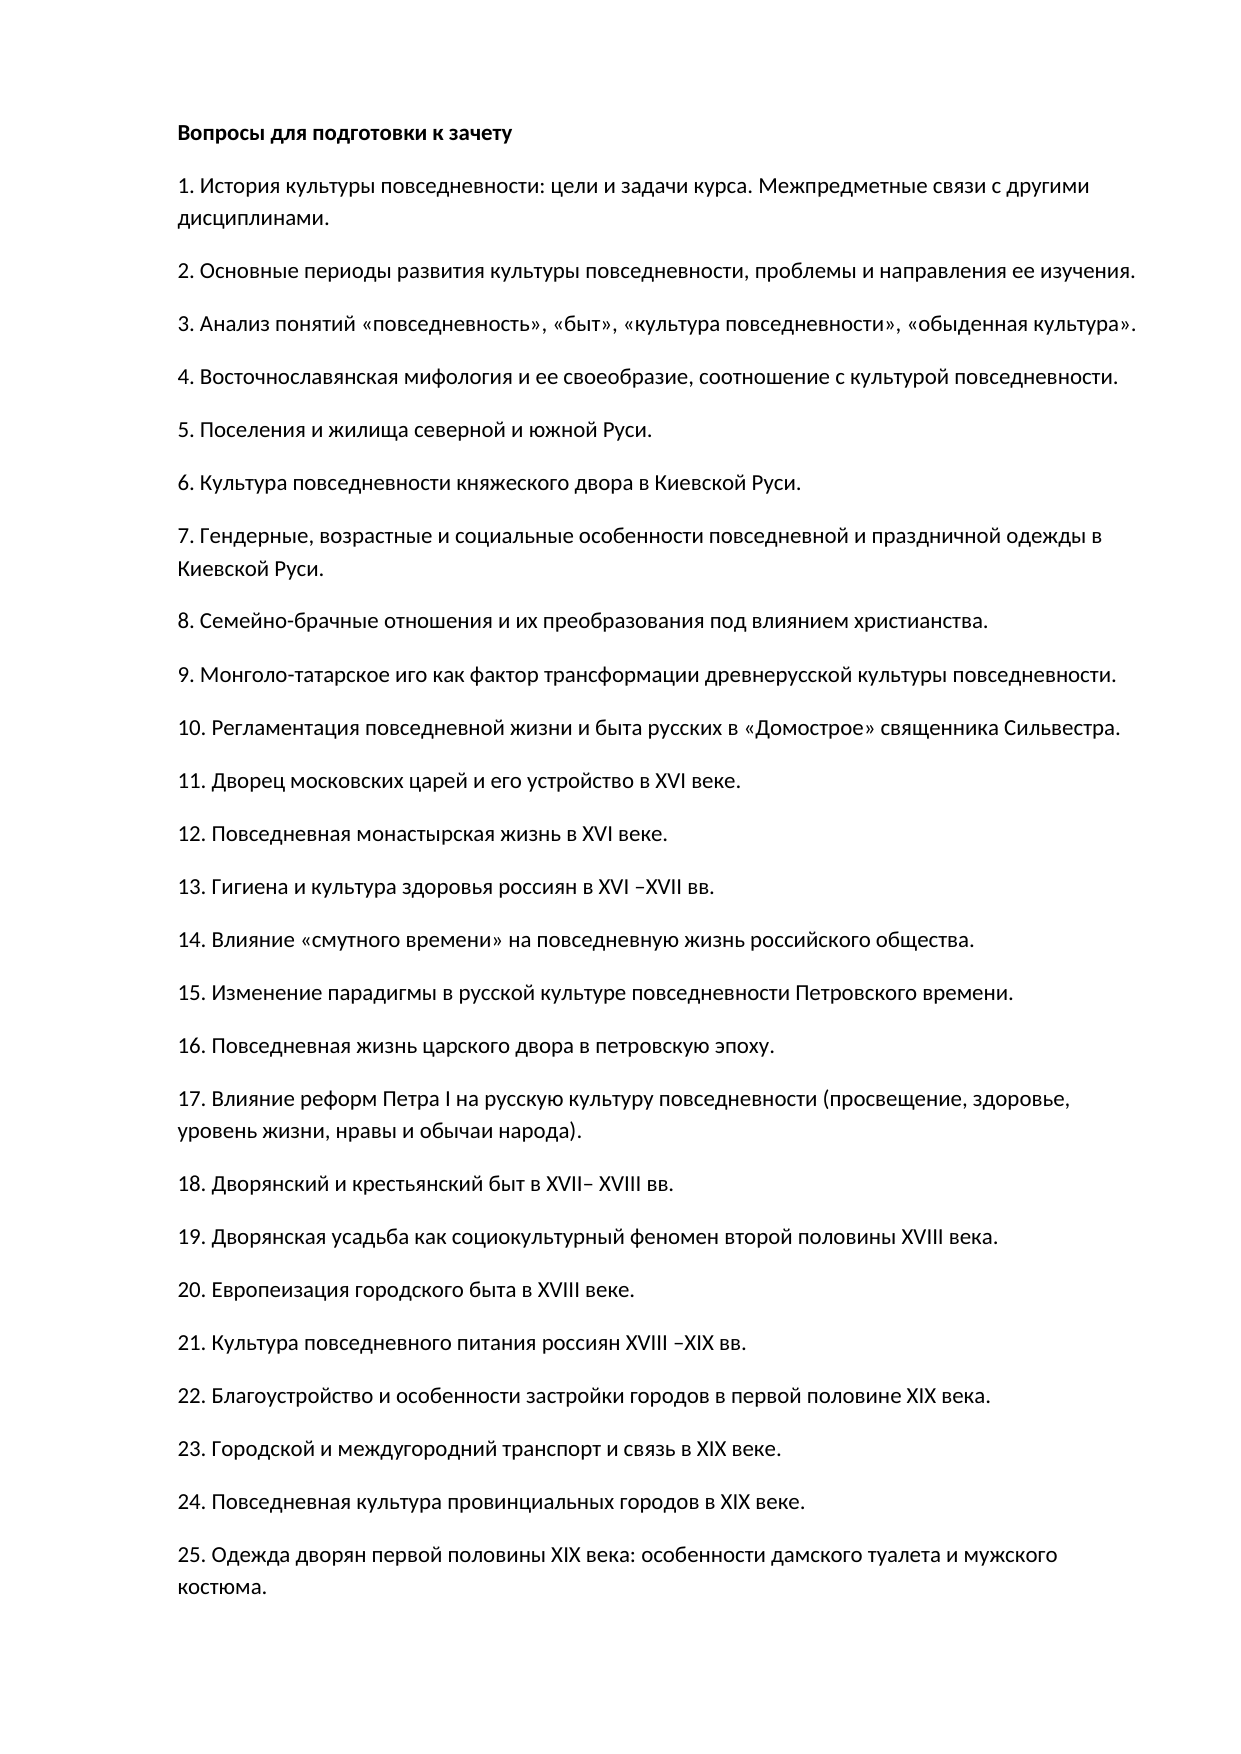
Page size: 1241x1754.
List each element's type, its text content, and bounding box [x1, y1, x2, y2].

text 8. Семейно-брачные отношения и их преобразования под влиянием христианства. [177, 607, 1152, 635]
text 1. История культуры повседневности: цели и задачи курса. Межпредметные связи с другими дисциплинами. [177, 171, 1152, 231]
text 15. Изменение парадигмы в русской культуре повседневности Петровского времени. [177, 978, 1152, 1006]
text 2. Основные периоды развития культуры повседневности, проблемы и направления ее изучения. [177, 256, 1152, 284]
text 19. Дворянская усадьба как социокультурный феномен второй половины XVIII века. [177, 1222, 1152, 1250]
text 14. Влияние «смутного времени» на повседневную жизнь российского общества. [177, 925, 1152, 953]
text 13. Гигиена и культура здоровья россиян в XVI –XVII вв. [177, 872, 1152, 900]
text 20. Европеизация городского быта в XVIII веке. [177, 1275, 1152, 1303]
text 17. Влияние реформ Петра I на русскую культуру повседневности (просвещение, здоровье, уровень жизни, нравы и обычаи народа). [177, 1084, 1152, 1144]
text 23. Городской и междугородний транспорт и связь в XIX веке. [177, 1434, 1152, 1462]
text 5. Поселения и жилища северной и южной Руси. [177, 415, 1152, 443]
text 10. Регламентация повседневной жизни и быта русских в «Домострое» священника Сильвестра. [177, 713, 1152, 741]
text 4. Восточнославянская мифология и ее своеобразие, соотношение с культурой повседневности. [177, 362, 1152, 390]
text 16. Повседневная жизнь царского двора в петровскую эпоху. [177, 1031, 1152, 1059]
text 9. Монголо-татарское иго как фактор трансформации древнерусской культуры повседневности. [177, 660, 1152, 688]
text 25. Одежда дворян первой половины XIX века: особенности дамского туалета и мужского костюма. [177, 1540, 1152, 1600]
text 18. Дворянский и крестьянский быт в XVII– XVIII вв. [177, 1169, 1152, 1197]
text 21. Культура повседневного питания россиян XVIII –XIX вв. [177, 1328, 1152, 1356]
text 22. Благоустройство и особенности застройки городов в первой половине XIX века. [177, 1381, 1152, 1409]
text 24. Повседневная культура провинциальных городов в XIX веке. [177, 1487, 1152, 1515]
text 7. Гендерные, возрастные и социальные особенности повседневной и праздничной одежды в Киевской Руси. [177, 521, 1152, 582]
text Вопросы для подготовки к зачету [177, 118, 1152, 146]
text 3. Анализ понятий «повседневность», «быт», «культура повседневности», «обыденная культура». [177, 309, 1152, 337]
text 11. Дворец московских царей и его устройство в XVI веке. [177, 766, 1152, 794]
text 6. Культура повседневности княжеского двора в Киевской Руси. [177, 468, 1152, 496]
text 12. Повседневная монастырская жизнь в XVI веке. [177, 819, 1152, 847]
